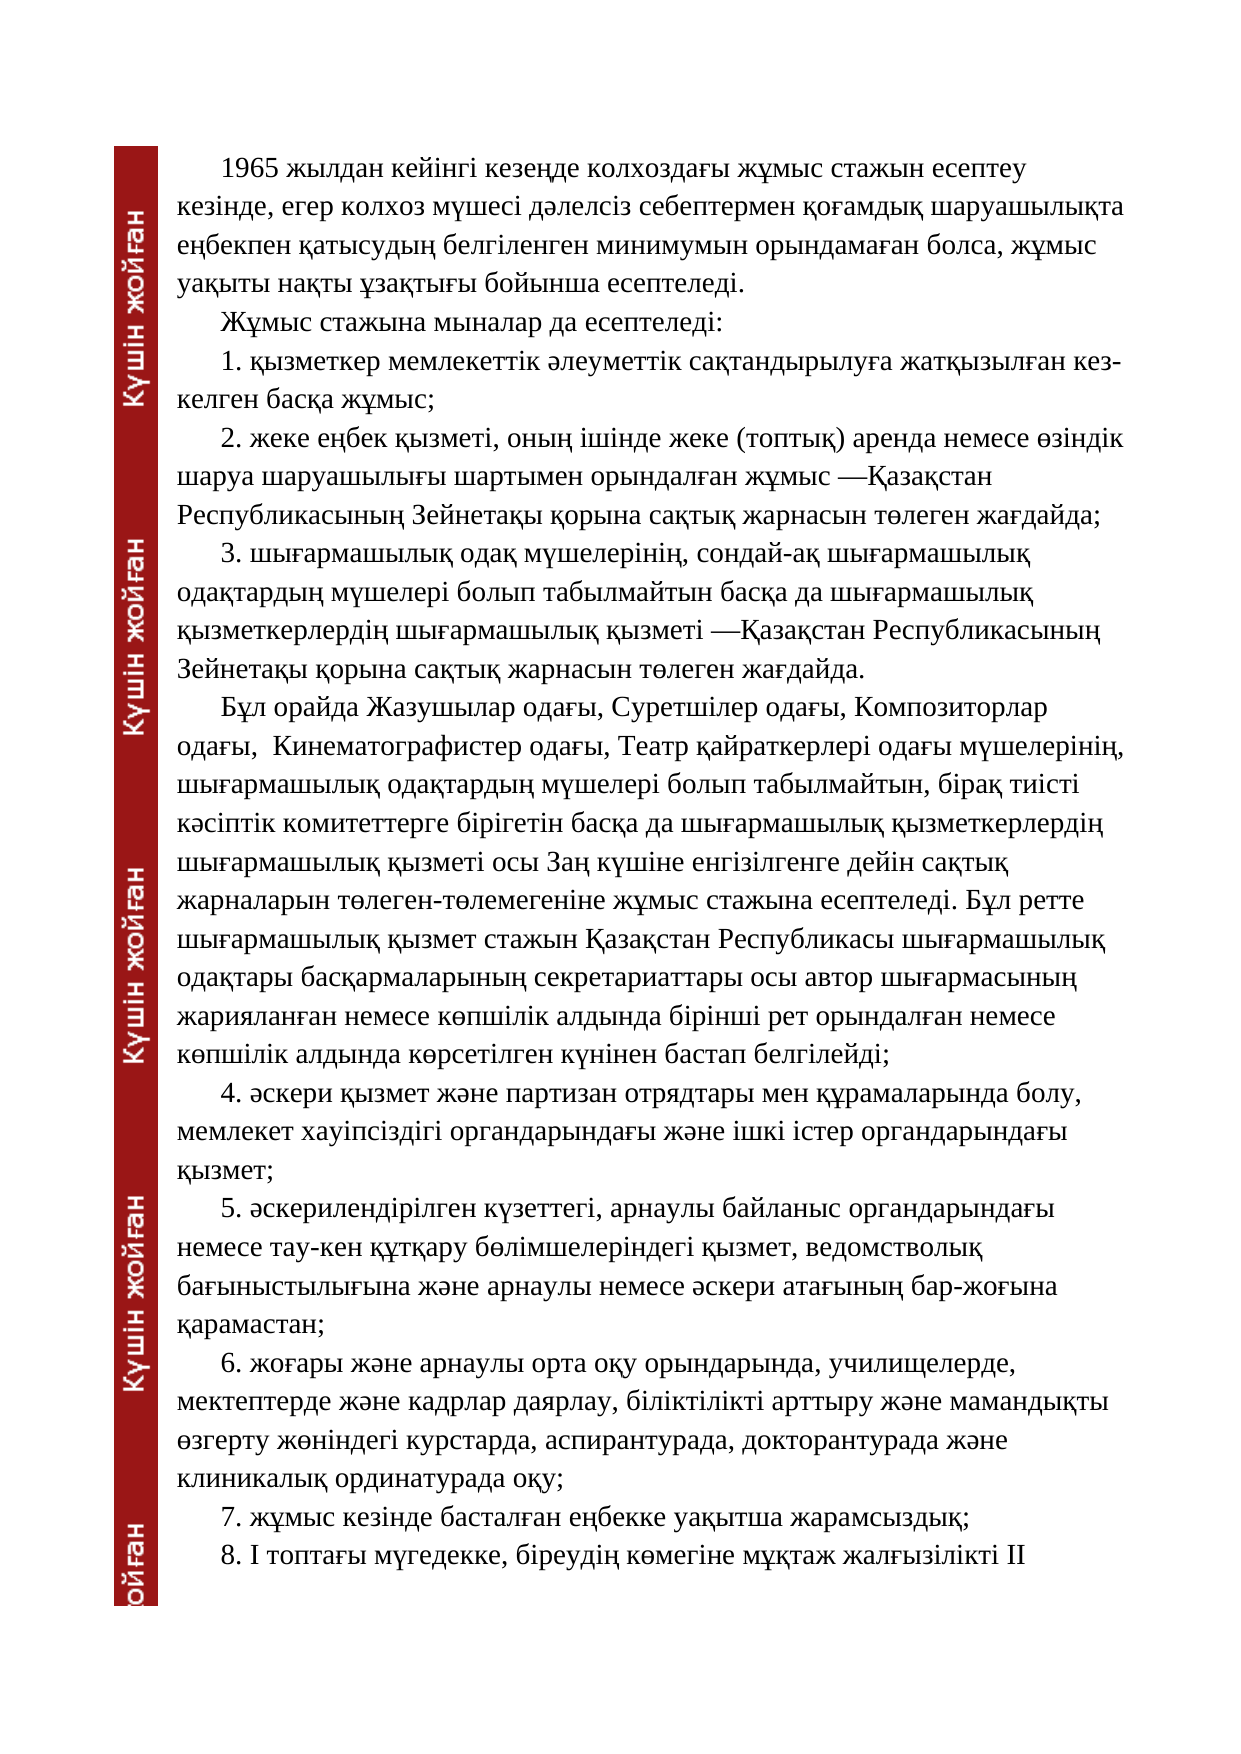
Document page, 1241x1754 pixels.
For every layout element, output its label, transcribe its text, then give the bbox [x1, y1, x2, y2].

picture [114, 146, 158, 150]
picture [114, 1571, 158, 1606]
